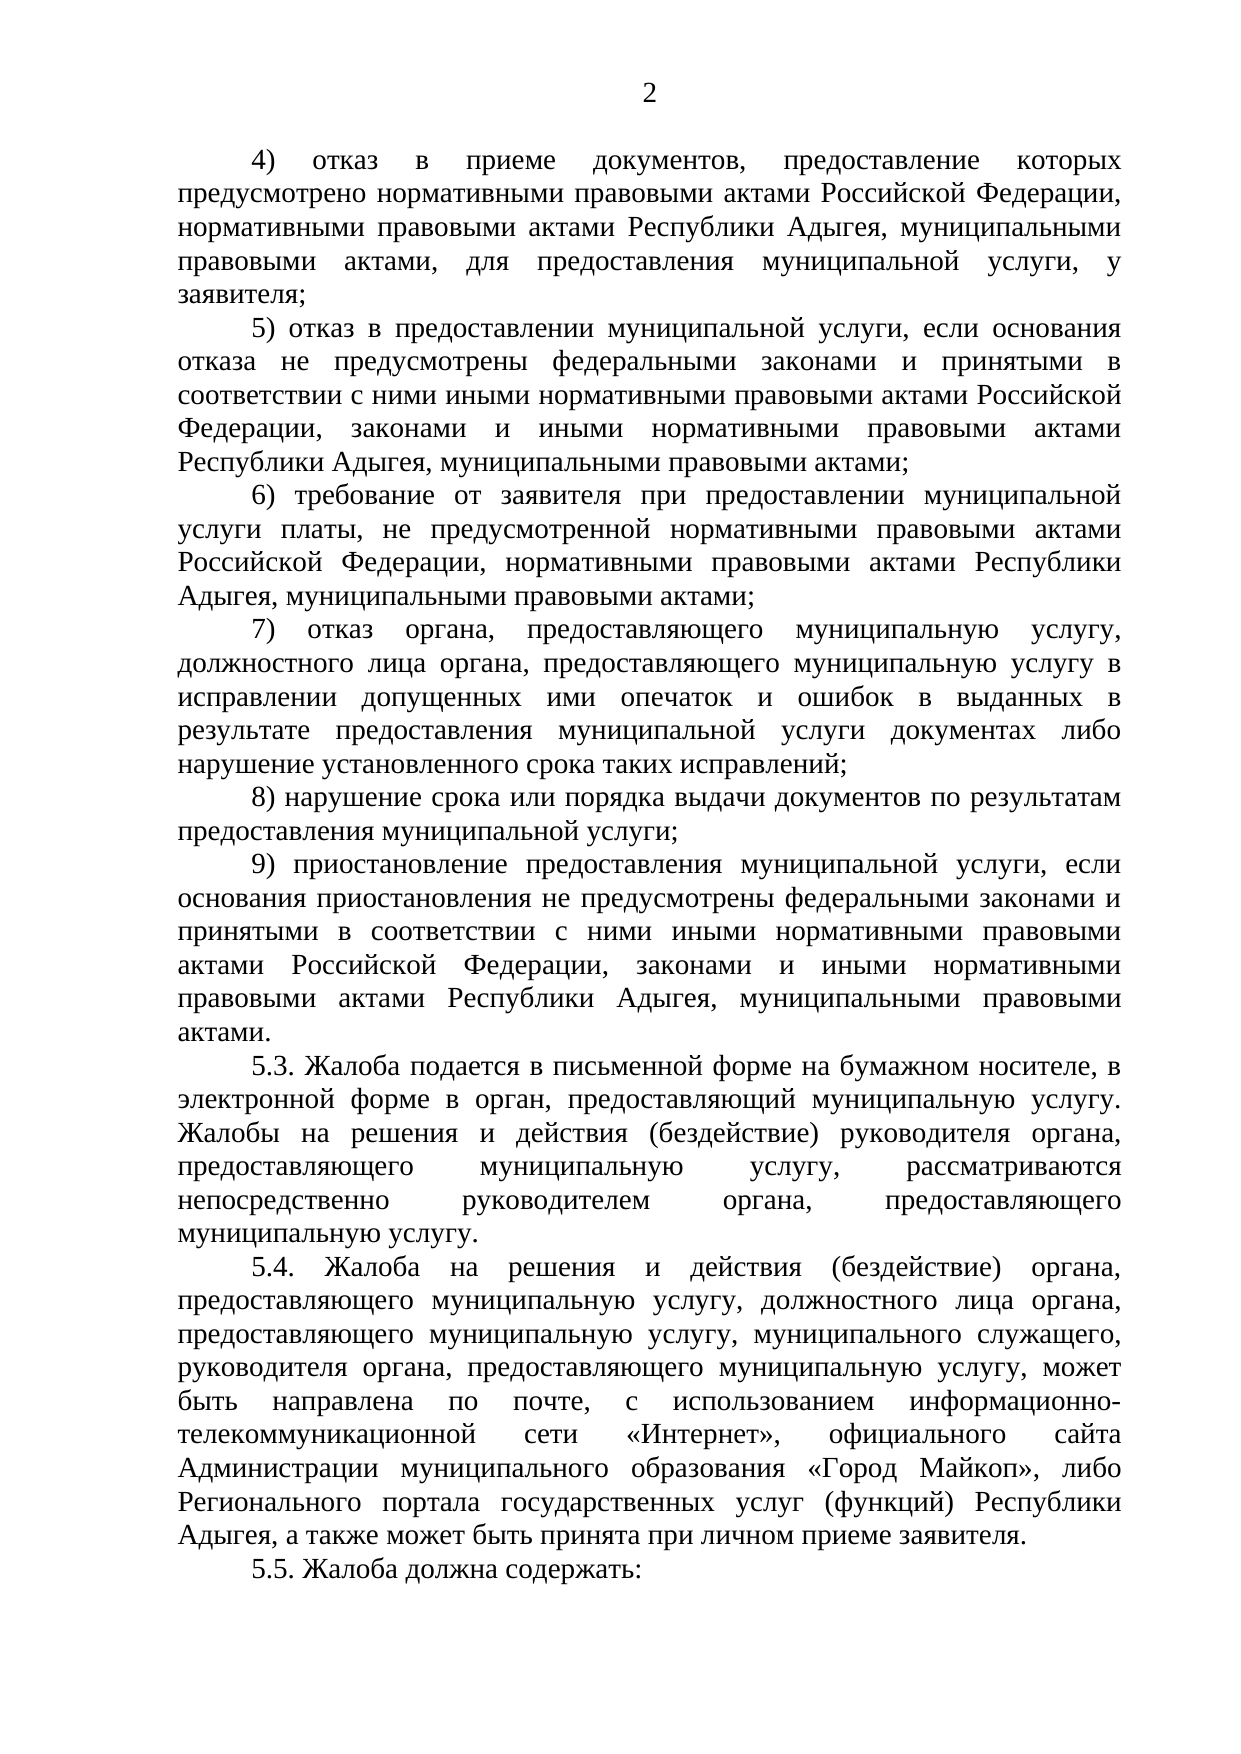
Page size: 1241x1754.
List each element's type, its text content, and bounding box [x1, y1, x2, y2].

text 6) требование от заявителя при предоставлении муниципальной услуги платы, не предусмотренной нормативными правовыми актами Российской Федерации, нормативными правовыми актами Республики Адыгея, муниципальными правовыми актами; [177, 477, 1122, 612]
text 7) отказ органа, предоставляющего муниципальную услугу, должностного лица органа, предоставляющего муниципальную услугу в исправлении допущенных ими опечаток и ошибок в выданных в результате предоставления муниципальной услуги документах либо нарушение установленного срока таких исправлений; [177, 612, 1122, 779]
text 4) отказ в приеме документов, предоставление которых предусмотрено нормативными правовыми актами Российской Федерации, нормативными правовыми актами Республики Адыгея, муниципальными правовыми актами, для предоставления муниципальной услуги, у заявителя; [177, 142, 1122, 310]
text 9) приостановление предоставления муниципальной услуги, если основания приостановления не предусмотрены федеральными законами и принятыми в соответствии с ними иными нормативными правовыми актами Российской Федерации, законами и иными нормативными правовыми актами Республики Адыгея, муниципальными правовыми актами. [177, 846, 1122, 1048]
text 8) нарушение срока или порядка выдачи документов по результатам предоставления муниципальной услуги; [177, 779, 1122, 846]
text 5.3. Жалоба подается в письменной форме на бумажном носителе, в электронной форме в орган, предоставляющий муниципальную услугу. Жалобы на решения и действия (бездействие) руководителя органа, предоставляющего муниципальную услугу, рассматриваются непосредственно руководителем органа, предоставляющего муниципальную услугу. [177, 1048, 1122, 1249]
text 5.5. Жалоба должна содержать: [177, 1551, 1122, 1584]
text 5.4. Жалоба на решения и действия (бездействие) органа, предоставляющего муниципальную услугу, должностного лица органа, предоставляющего муниципальную услугу, муниципального служащего, руководителя органа, предоставляющего муниципальную услугу, может быть направлена по почте, с использованием информационно-телекоммуникационной сети «Интернет», официального сайта Администрации муниципального образования «Город Майкоп», либо Регионального портала государственных услуг (функций) Республики Адыгея, а также может быть принята при личном приеме заявителя. [177, 1249, 1122, 1551]
text 5) отказ в предоставлении муниципальной услуги, если основания отказа не предусмотрены федеральными законами и принятыми в соответствии с ними иными нормативными правовыми актами Российской Федерации, законами и иными нормативными правовыми актами Республики Адыгея, муниципальными правовыми актами; [177, 310, 1122, 477]
